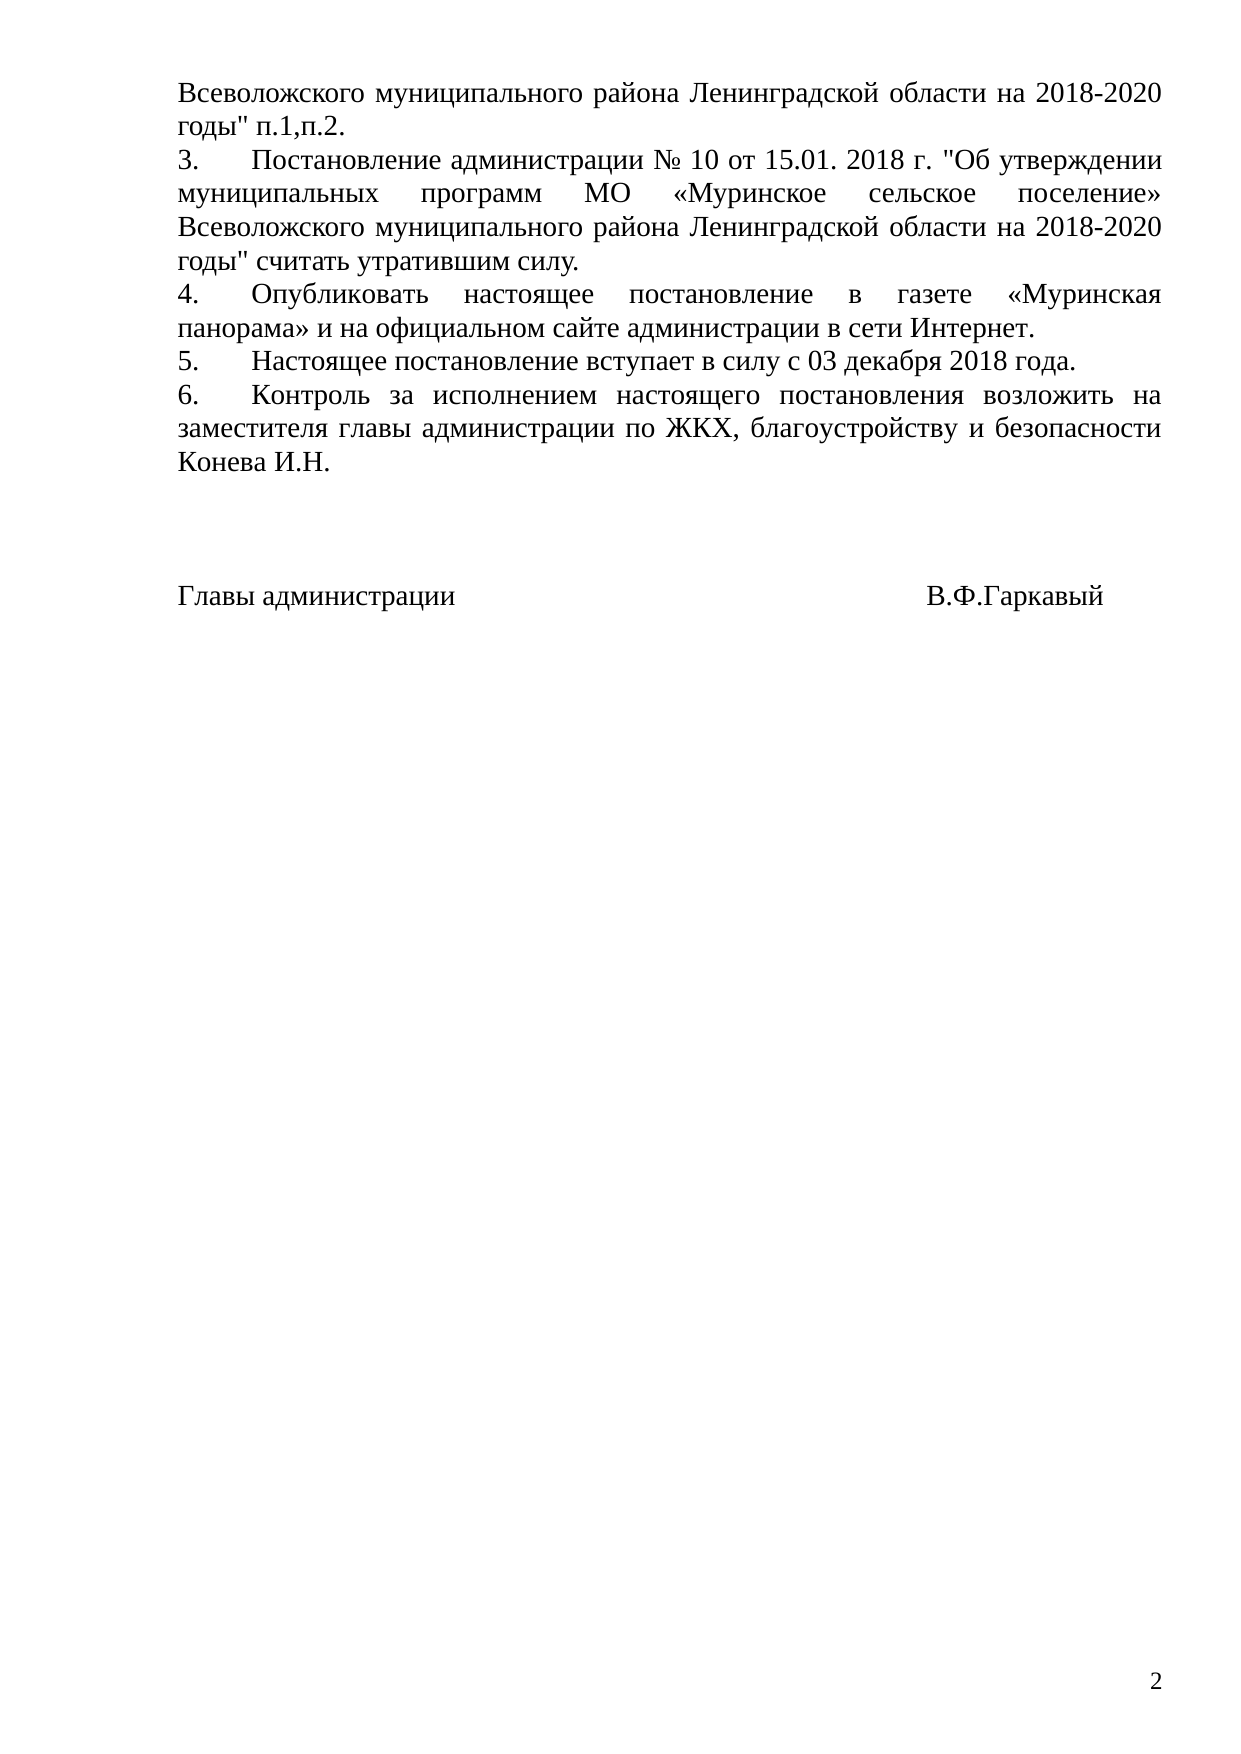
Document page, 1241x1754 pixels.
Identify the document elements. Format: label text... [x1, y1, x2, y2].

list Постановление администрации № 10 от 15.01. 2018 г. "Об утверждении муниципальных программ МО «Муринское сельское поселение» Всеволожского муниципального района Ленинградской области на 2018-2020 годы" считать утратившим силу. [177, 142, 1162, 276]
list Контроль за исполнением настоящего постановления возложить на заместителя главы администрации по ЖКХ, благоустройству и безопасности Конева И.Н. [177, 377, 1162, 477]
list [177, 75, 1162, 142]
text Главы администрации В.Ф.Гаркавый [177, 578, 1162, 612]
list Опубликовать настоящее постановление в газете «Муринская панорама» и на официальном сайте администрации в сети Интернет. [177, 276, 1162, 343]
list Настоящее постановление вступает в силу с 03 декабря 2018 года. [177, 343, 1162, 377]
